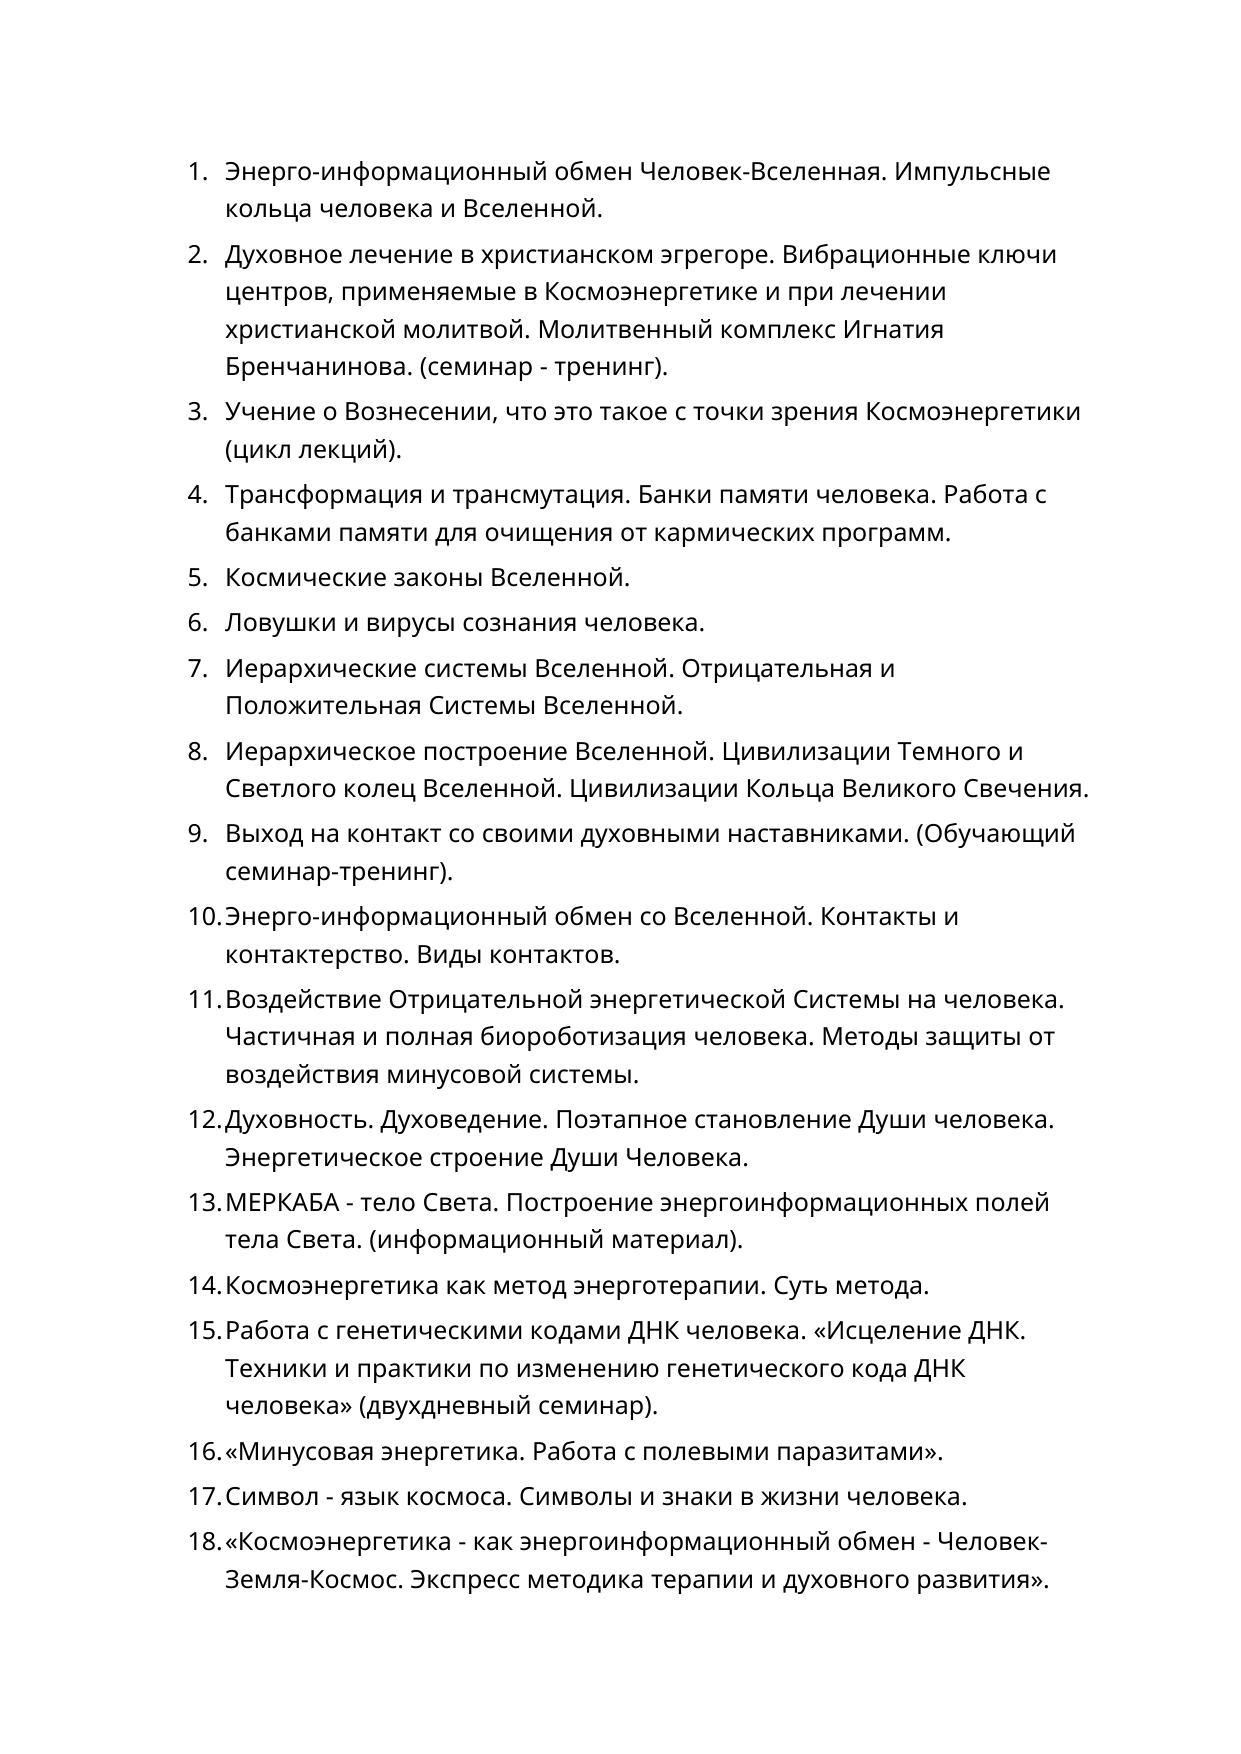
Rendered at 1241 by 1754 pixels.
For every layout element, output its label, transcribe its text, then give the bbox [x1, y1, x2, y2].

list Энерго-информационный обмен Человек-Вселенная. Импульсные кольца человека и Вселенной. [187, 150, 1090, 225]
list Учение о Вознесении, что это такое с точки зрения Космоэнергетики (цикл лекций). [187, 391, 1090, 466]
list Воздействие Отрицательной энергетической Системы на человека. Частичная и полная биороботизация человека. Методы защиты от воздействия минусовой системы. [187, 978, 1090, 1091]
list Выход на контакт со своими духовными наставниками. (Обучающий семинар-тренинг). [187, 812, 1090, 887]
list Символ - язык космоса. Символы и знаки в жизни человека. [187, 1475, 1090, 1512]
list «Минусовая энергетика. Работа с полевыми паразитами». [187, 1430, 1090, 1467]
list Иерархическое построение Вселенной. Цивилизации Темного и Светлого колец Вселенной. Цивилизации Кольца Великого Свечения. [187, 730, 1090, 805]
list Духовность. Духоведение. Поэтапное становление Души человека. Энергетическое строение Души Человека. [187, 1098, 1090, 1173]
list «Космоэнергетика - как энергоинформационный обмен - Человек-Земля-Космос. Экспресс методика терапии и духовного развития». [187, 1520, 1090, 1595]
list Ловушки и вирусы сознания человека. [187, 602, 1090, 639]
list Энерго-информационный обмен со Вселенной. Контакты и контактерство. Виды контактов. [187, 895, 1090, 970]
list МЕРКАБА - тело Света. Построение энергоинформационных полей тела Света. (информационный материал). [187, 1181, 1090, 1256]
list Работа с генетическими кодами ДНК человека. «Исцеление ДНК. Техники и практики по изменению генетического кода ДНК человека» (двухдневный семинар). [187, 1309, 1090, 1422]
list Трансформация и трансмутация. Банки памяти человека. Работа с банками памяти для очищения от кармических программ. [187, 473, 1090, 548]
list Духовное лечение в христианском эгрегоре. Вибрационные ключи центров, применяемые в Космоэнергетике и при лечении христианской молитвой. Молитвенный комплекс Игнатия Бренчанинова. (семинар - тренинг). [187, 233, 1090, 383]
list Космоэнергетика как метод энерготерапии. Суть метода. [187, 1264, 1090, 1302]
list Космические законы Вселенной. [187, 556, 1090, 594]
list Иерархические системы Вселенной. Отрицательная и Положительная Системы Вселенной. [187, 647, 1090, 722]
